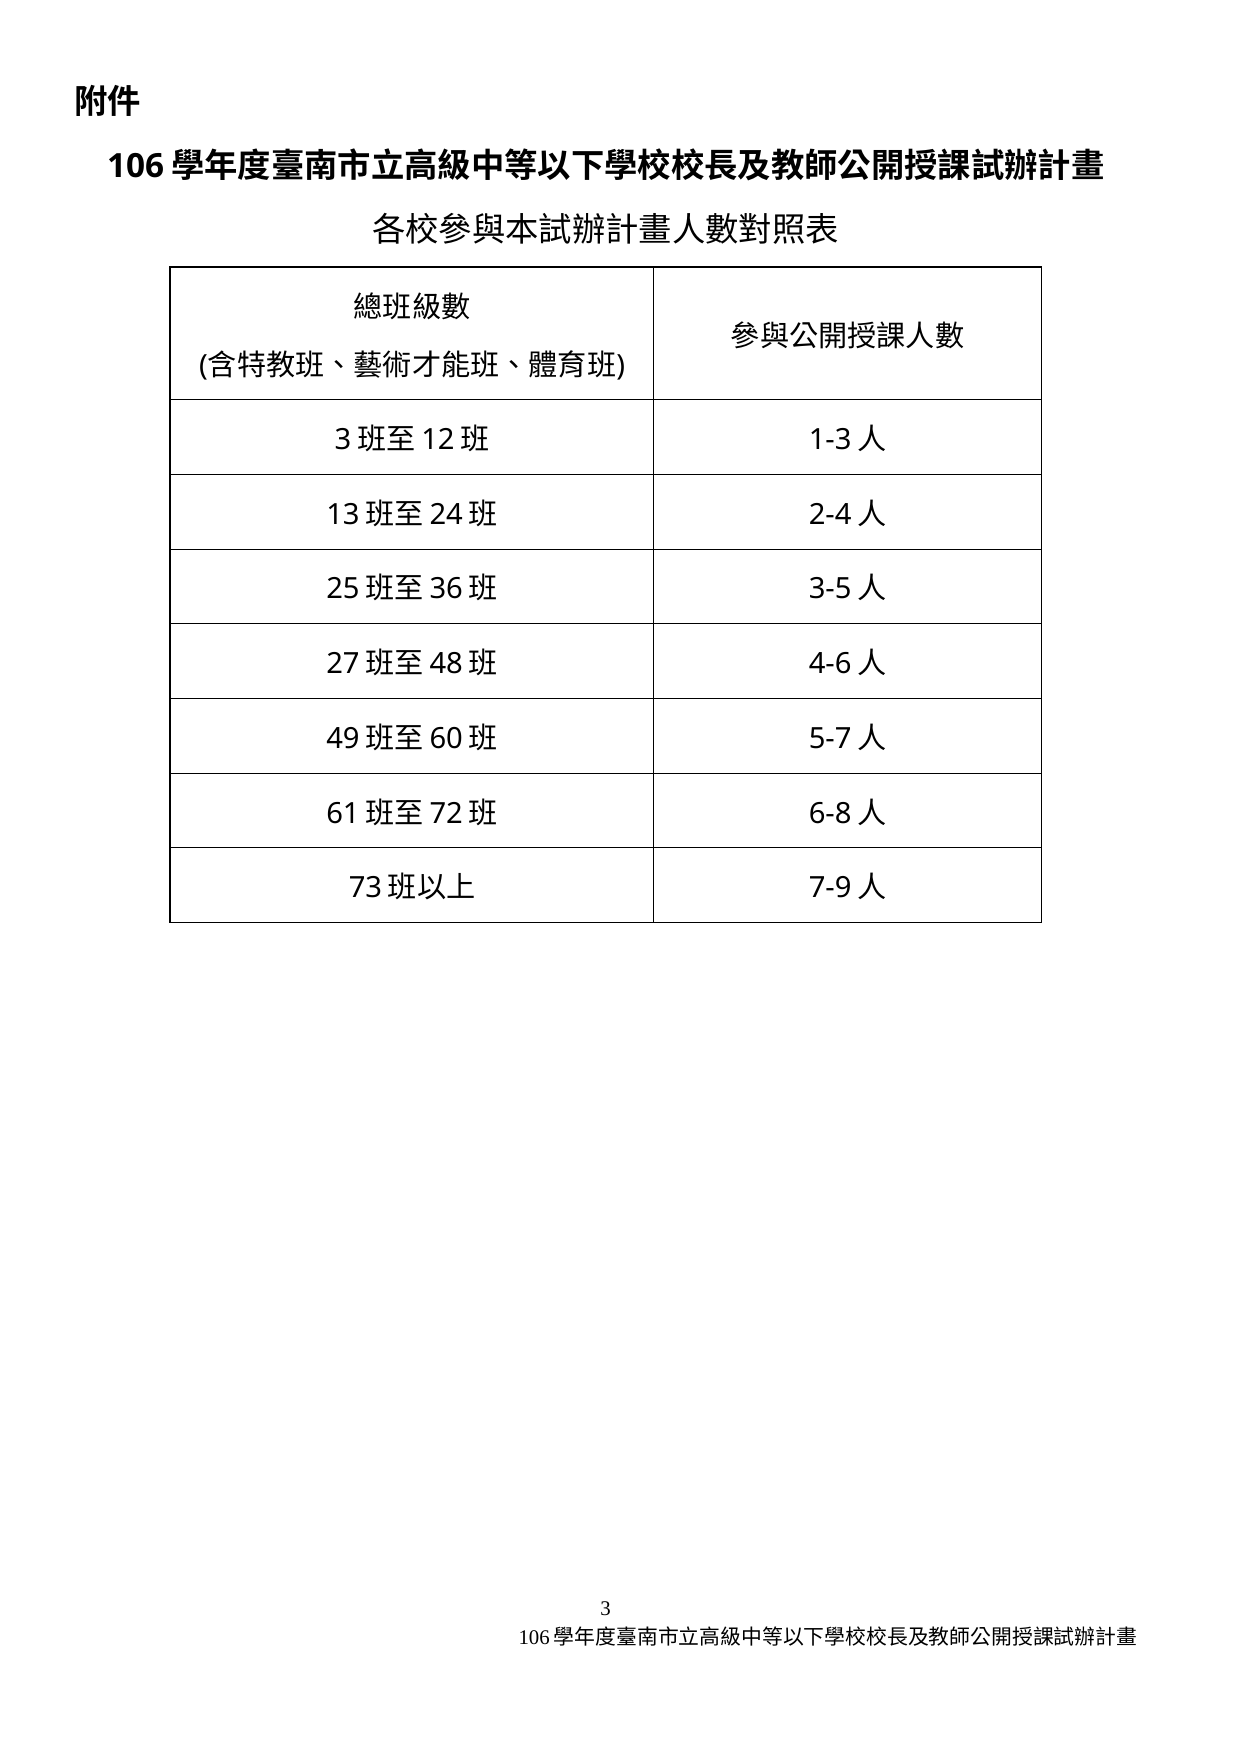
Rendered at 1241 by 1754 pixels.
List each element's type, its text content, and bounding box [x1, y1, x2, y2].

table_cell 3-5人 [654, 550, 1041, 623]
table_cell 5-7人 [654, 699, 1041, 772]
table_header 參與公開授課人數 [654, 268, 1041, 399]
table_header 總班級數 (含特教班、藝術才能班、體育班) [171, 268, 653, 399]
table_cell 2-4人 [654, 475, 1041, 548]
table_cell 4-6人 [654, 624, 1041, 698]
table_cell 7-9人 [654, 848, 1041, 922]
table_cell 6-8人 [654, 774, 1041, 847]
text 附件 [74, 75, 1137, 123]
table_cell 61班至72班 [171, 774, 653, 847]
text 各校參與本試辦計畫人數對照表 [74, 203, 1137, 251]
table_cell 25班至36班 [171, 550, 653, 623]
table_cell 73班以上 [171, 848, 653, 922]
table_cell 13班至24班 [171, 475, 653, 548]
text 106學年度臺南市立高級中等以下學校校長及教師公開授課試辦計畫 [74, 138, 1137, 187]
table_cell 27班至48班 [171, 624, 653, 698]
table_cell 49班至60班 [171, 699, 653, 772]
table_cell 3班至12班 [171, 400, 653, 474]
table_cell 1-3人 [654, 400, 1041, 474]
